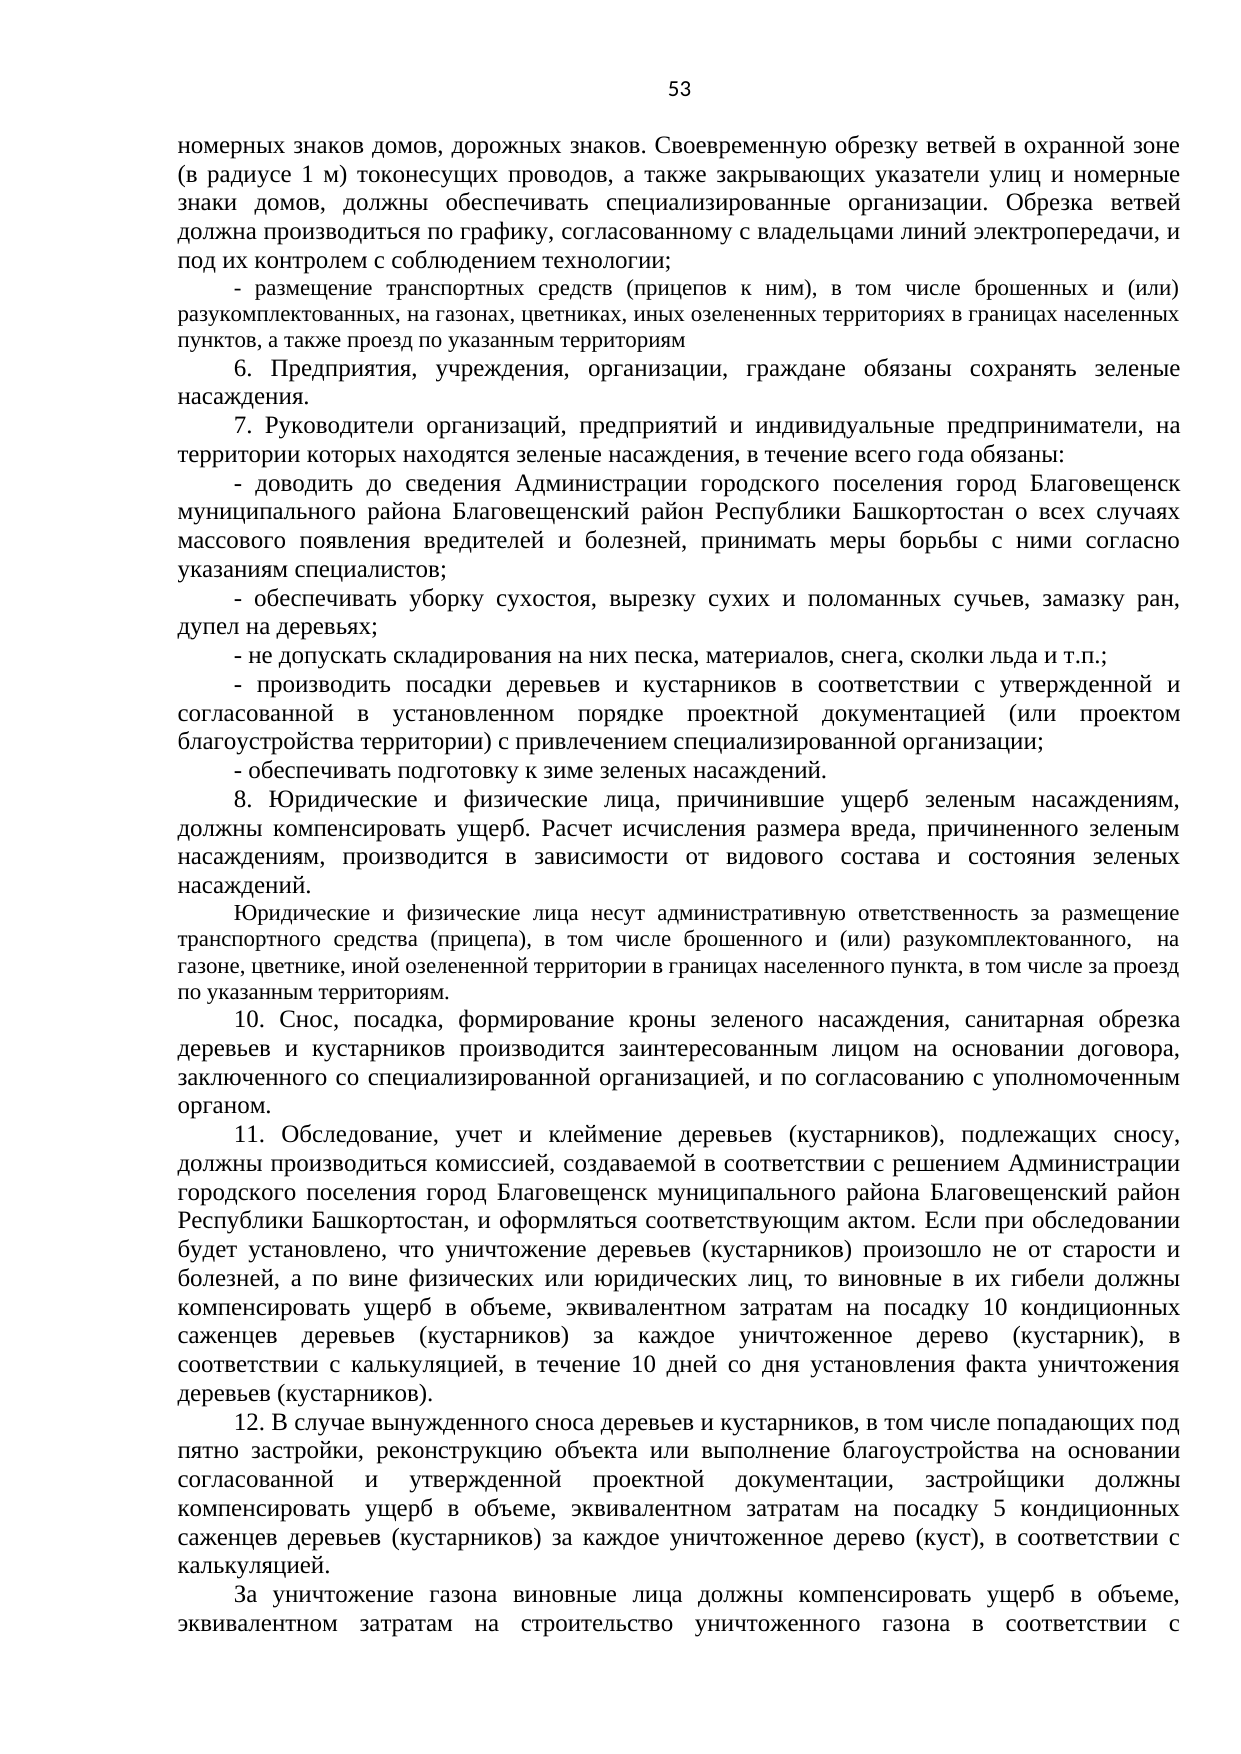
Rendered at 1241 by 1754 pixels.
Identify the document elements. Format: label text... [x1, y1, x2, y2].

text 7. Руководители организаций, предприятий и индивидуальные предприниматели, на территории которых находятся зеленые насаждения, в течение всего года обязаны: [177, 410, 1181, 468]
text 8. Юридические и физические лица, причинившие ущерб зеленым насаждениям, должны компенсировать ущерб. Расчет исчисления размера вреда, причиненного зеленым насаждениям, производится в зависимости от видового состава и состояния зеленых насаждений. [177, 784, 1181, 899]
text Юридические и физические лица несут административную ответственность за размещение транспортного средства (прицепа), в том числе брошенного и (или) разукомплектованного, на газоне, цветнике, иной озелененной территории в границах населенного пункта, в том числе за проезд по указанным территориям. [177, 899, 1181, 1004]
text - доводить до сведения Администрации городского поселения город Благовещенск муниципального района Благовещенский район Республики Башкортостан о всех случаях массового появления вредителей и болезней, принимать меры борьбы с ними согласно указаниям специалистов; [177, 468, 1181, 583]
text - не допускать складирования на них песка, материалов, снега, сколки льда и т.п.; [177, 640, 1181, 669]
text 10. Снос, посадка, формирование кроны зеленого насаждения, санитарная обрезка деревьев и кустарников производится заинтересованным лицом на основании договора, заключенного со специализированной организацией, и по согласованию с уполномоченным органом. [177, 1004, 1181, 1119]
text - обеспечивать уборку сухостоя, вырезку сухих и поломанных сучьев, замазку ран, дупел на деревьях; [177, 583, 1181, 640]
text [177, 1579, 1181, 1637]
text - производить посадки деревьев и кустарников в соответствии с утвержденной и согласованной в установленном порядке проектной документацией (или проектом благоустройства территории) с привлечением специализированной организации; [177, 669, 1181, 755]
text - размещение транспортных средств (прицепов к ним), в том числе брошенных и (или) разукомплектованных, на газонах, цветниках, иных озелененных территориях в границах населенных пунктов, а также проезд по указанным территориям [177, 274, 1181, 353]
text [177, 130, 1181, 274]
text 6. Предприятия, учреждения, организации, граждане обязаны сохранять зеленые насаждения. [177, 353, 1181, 410]
text 11. Обследование, учет и клеймение деревьев (кустарников), подлежащих сносу, должны производиться комиссией, создаваемой в соответствии с решением Администрации городского поселения город Благовещенск муниципального района Благовещенский район Республики Башкортостан, и оформляться соответствующим актом. Если при обследовании будет установлено, что уничтожение деревьев (кустарников) произошло не от старости и болезней, а по вине физических или юридических лиц, то виновные в их гибели должны компенсировать ущерб в объеме, эквивалентном затратам на посадку 10 кондиционных саженцев деревьев (кустарников) за каждое уничтоженное дерево (кустарник), в соответствии с калькуляцией, в течение 10 дней со дня установления факта уничтожения деревьев (кустарников). [177, 1119, 1181, 1407]
text - обеспечивать подготовку к зиме зеленых насаждений. [177, 755, 1181, 784]
text 12. В случае вынужденного сноса деревьев и кустарников, в том числе попадающих под пятно застройки, реконструкцию объекта или выполнение благоустройства на основании согласованной и утвержденной проектной документации, застройщики должны компенсировать ущерб в объеме, эквивалентном затратам на посадку 5 кондиционных саженцев деревьев (кустарников) за каждое уничтоженное дерево (куст), в соответствии с калькуляцией. [177, 1407, 1181, 1579]
